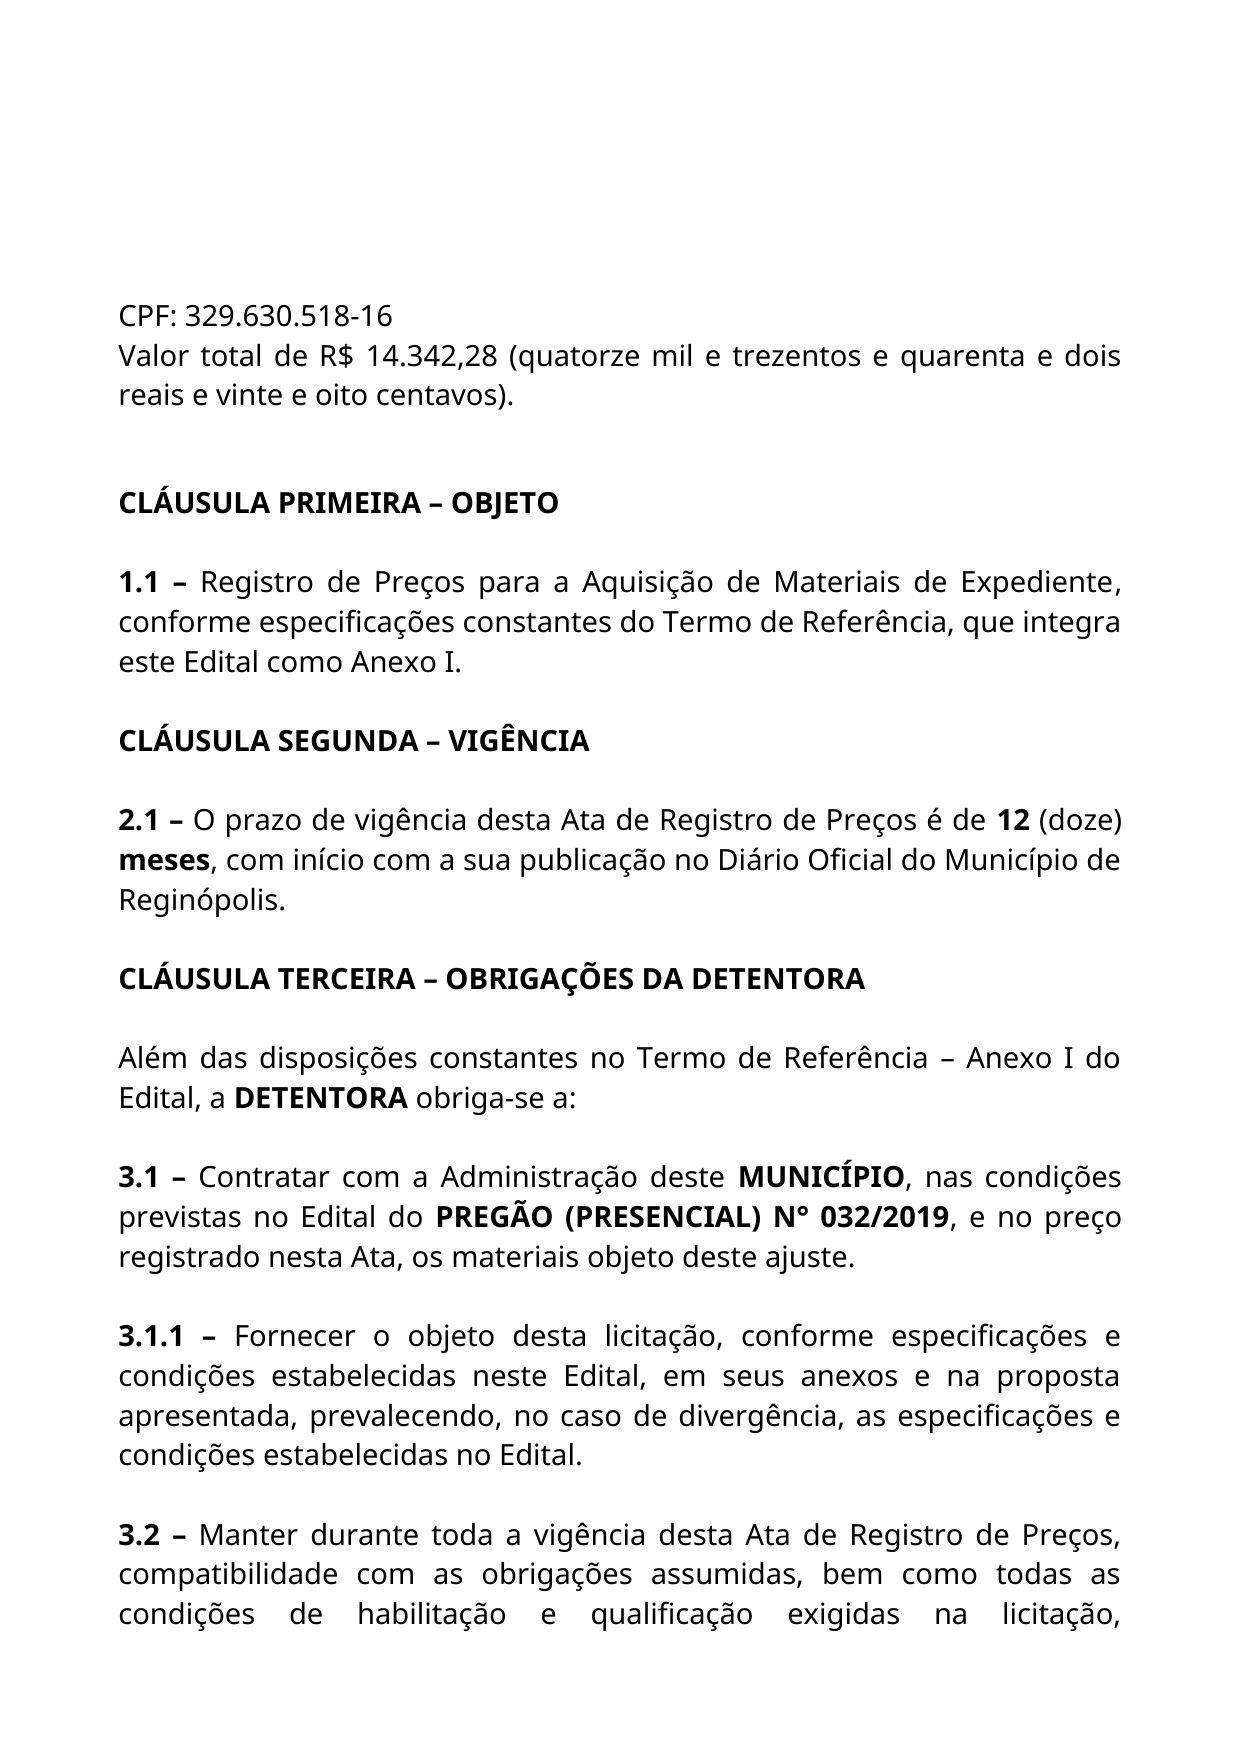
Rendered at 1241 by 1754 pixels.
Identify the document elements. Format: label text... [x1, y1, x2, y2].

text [118, 1514, 1122, 1633]
text CLÁUSULA SEGUNDA – VIGÊNCIA [118, 720, 1122, 760]
text 1.1 – Registro de Preços para a Aquisição de Materiais de Expediente, conforme especificações constantes do Termo de Referência, que integra este Edital como Anexo I. [118, 561, 1122, 681]
text CLÁUSULA PRIMEIRA – OBJETO [118, 482, 1122, 522]
text Valor total de R$ 14.342,28 (quatorze mil e trezentos e quarenta e dois reais e vinte e oito centavos). [118, 335, 1122, 414]
text 2.1 – O prazo de vigência desta Ata de Registro de Preços é de 12 (doze) meses, com início com a sua publicação no Diário Oficial do Município de Reginópolis. [118, 799, 1122, 919]
text CPF: 329.630.518-16 [118, 295, 1122, 335]
text 3.1 – Contratar com a Administração deste MUNICÍPIO, nas condições previstas no Edital do PREGÃO (PRESENCIAL) N° 032/2019, e no preço registrado nesta Ata, os materiais objeto deste ajuste. [118, 1157, 1122, 1276]
text Além das disposições constantes no Termo de Referência – Anexo I do Edital, a DETENTORA obriga-se a: [118, 1038, 1122, 1117]
text 3.1.1 – Fornecer o objeto desta licitação, conforme especificações e condições estabelecidas neste Edital, em seus anexos e na proposta apresentada, prevalecendo, no caso de divergência, as especificações e condições estabelecidas no Edital. [118, 1316, 1122, 1474]
text CLÁUSULA TERCEIRA – OBRIGAÇÕES DA DETENTORA [118, 958, 1122, 998]
